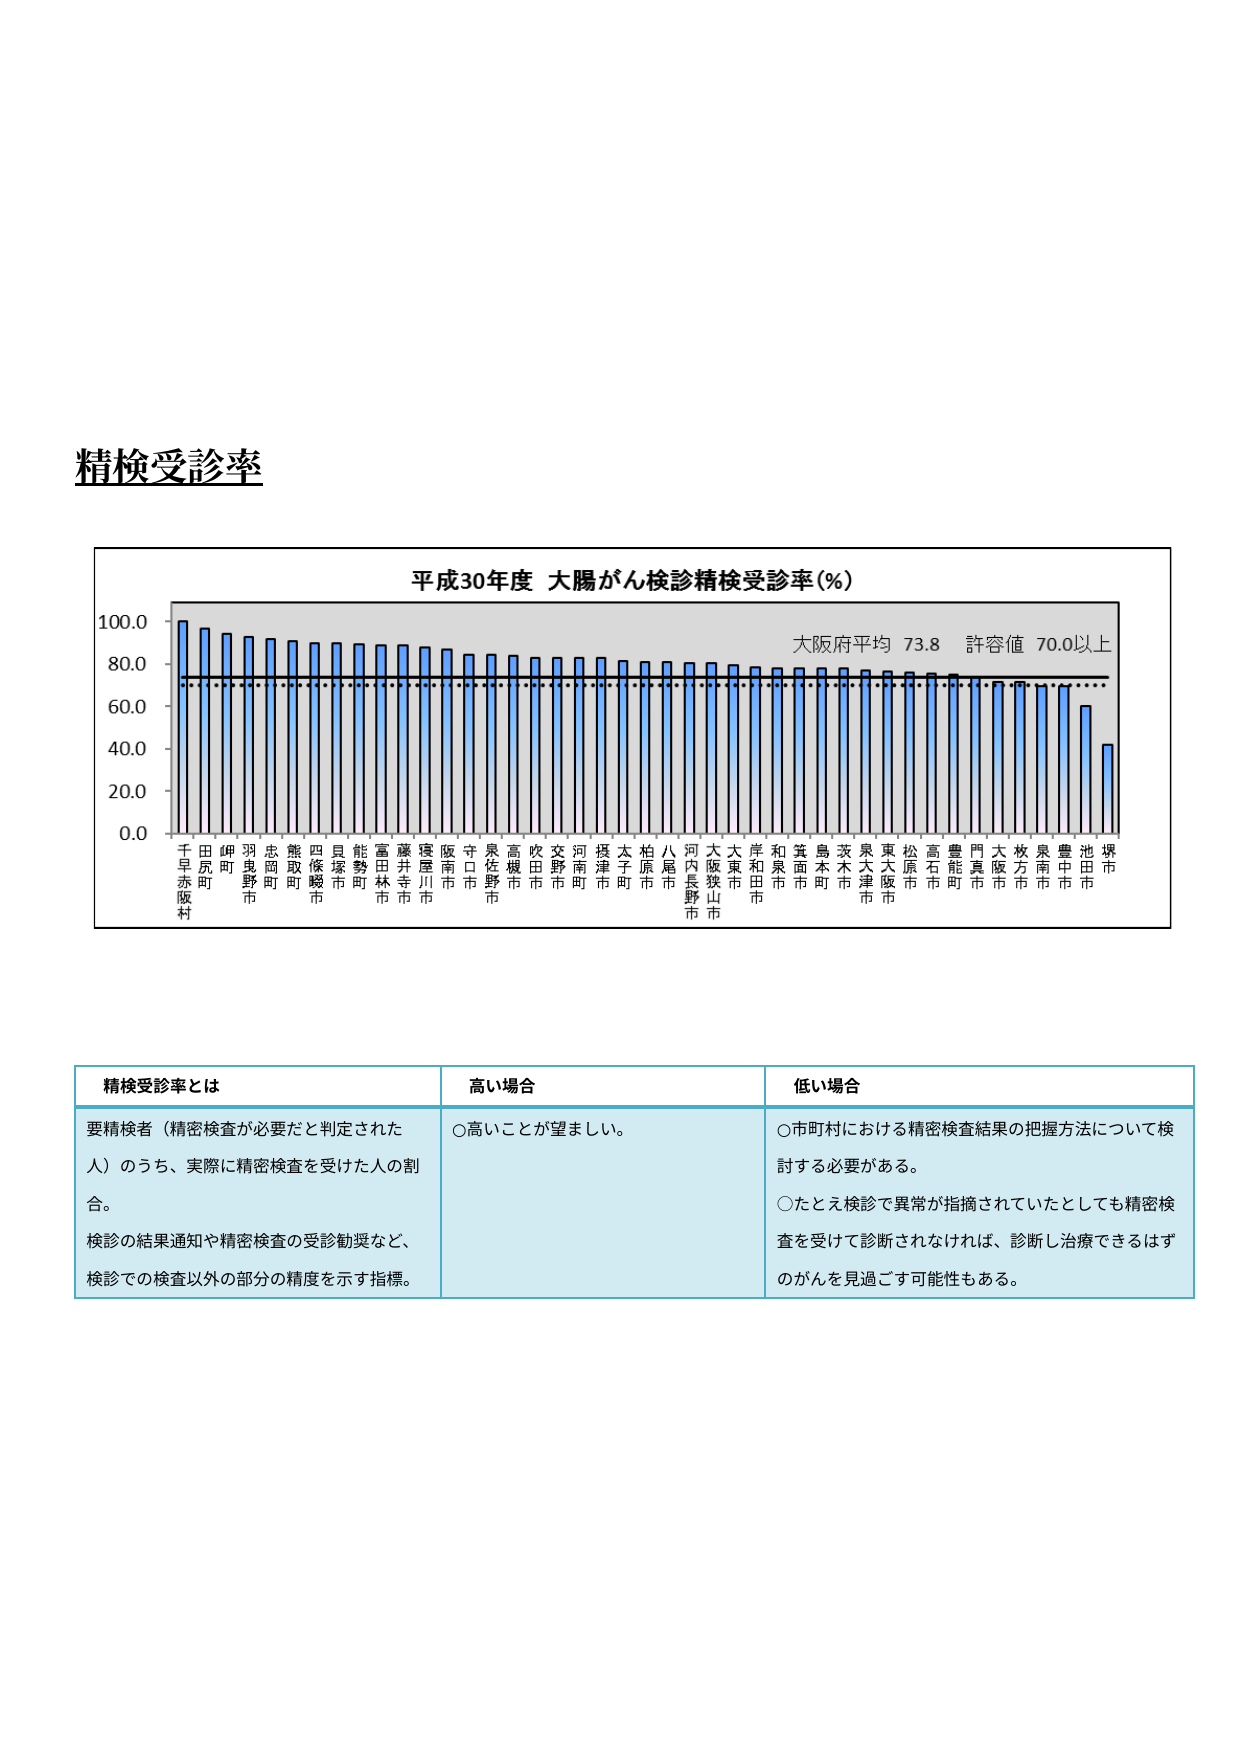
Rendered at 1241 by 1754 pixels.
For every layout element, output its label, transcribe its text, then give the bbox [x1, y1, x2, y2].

text 精検受診率 [75, 427, 1165, 502]
table_header 高い場合 [442, 1067, 764, 1104]
table_cell ○高いことが望ましい。 [442, 1109, 764, 1297]
picture [93, 547, 1172, 929]
table_header 低い場合 [766, 1067, 1193, 1104]
table_cell 要精検者（精密検査が必要だと判定された人）のうち、実際に精密検査を受けた人の割合。 検診の結果通知や精密検査の受診勧奨など、検診での検査以外の部分の精度を示す指標。 [76, 1109, 440, 1297]
table_cell ○市町村における精密検査結果の把握方法について検討する必要がある。 ○たとえ検診で異常が指摘されていたとしても精密検査を受けて診断されなければ、診断し治療できるはずのがんを見過ごす可能性もある。 [766, 1109, 1193, 1297]
table_header 精検受診率とは [76, 1067, 440, 1104]
